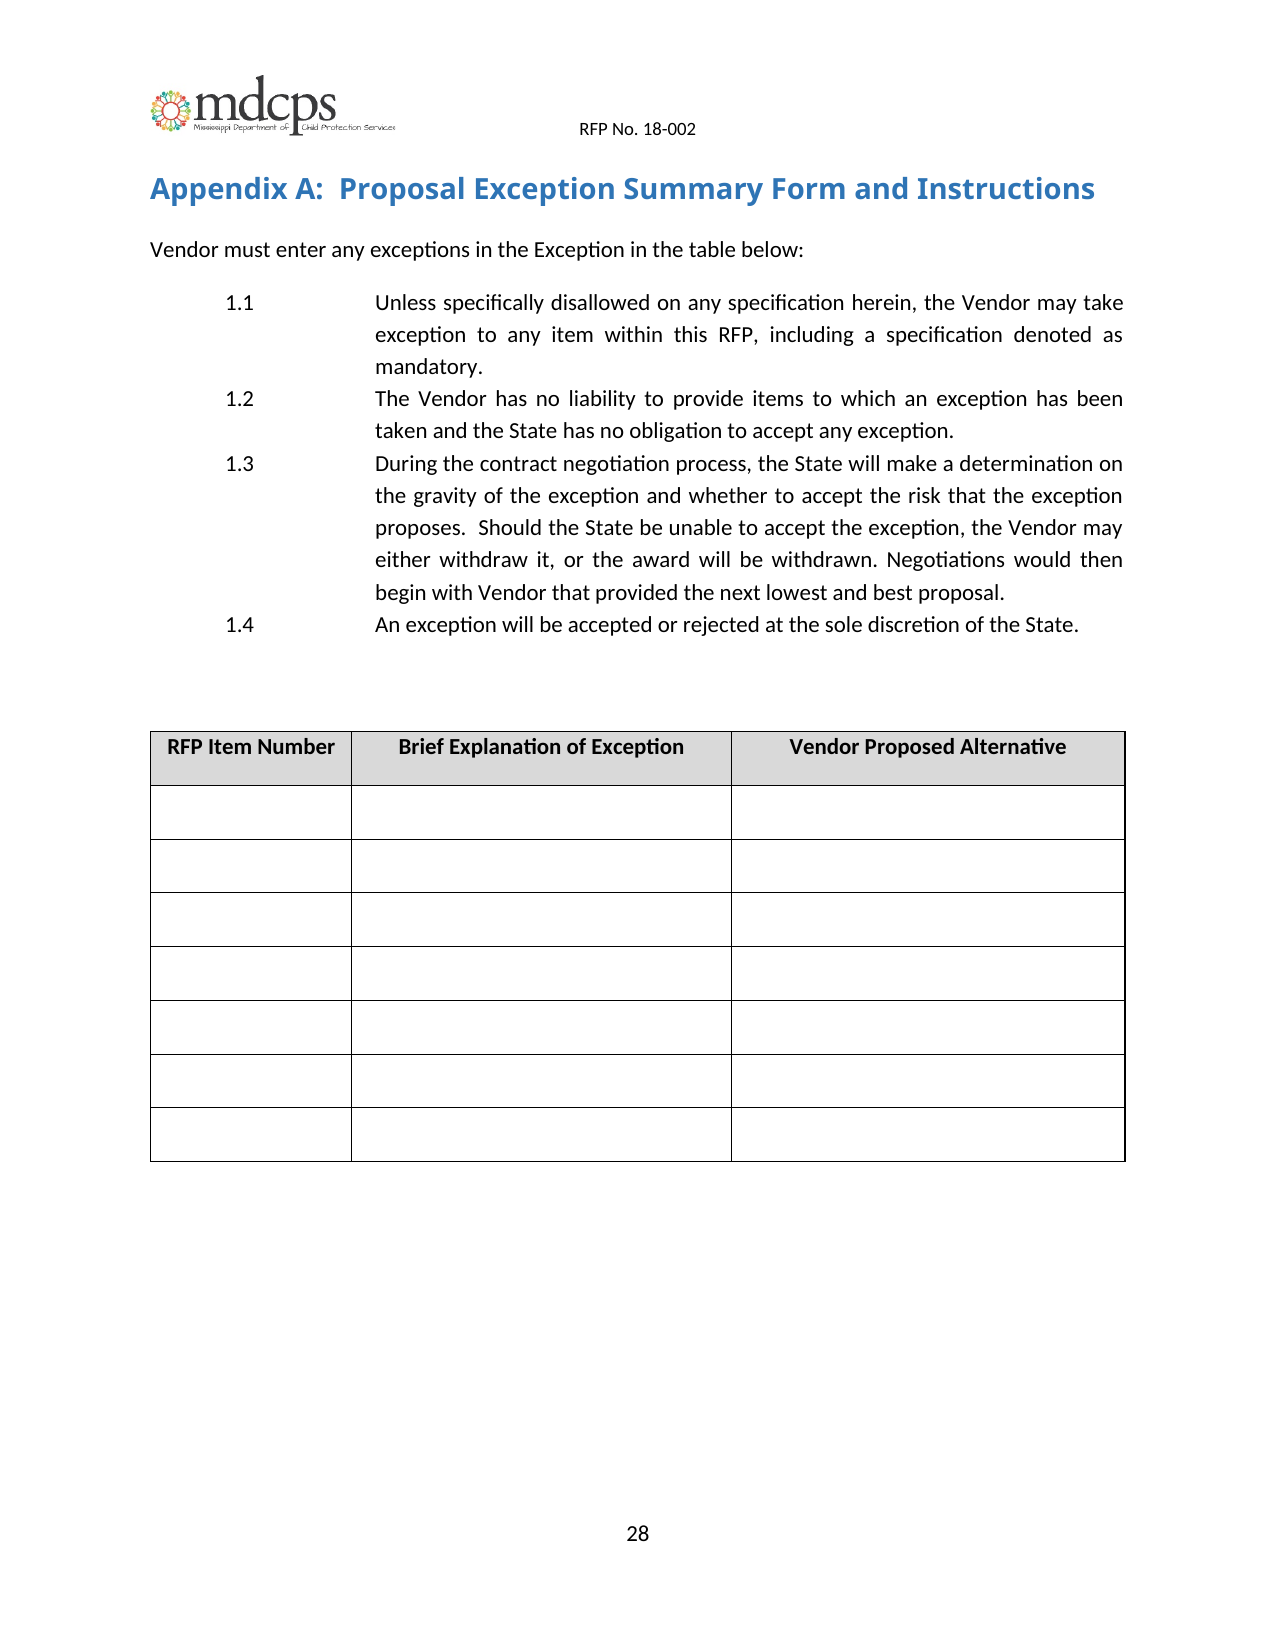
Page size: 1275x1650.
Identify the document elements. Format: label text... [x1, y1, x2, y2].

table_cell [151, 1001, 351, 1053]
text Vendor must enter any exceptions in the Exception in the table below: [150, 235, 1125, 263]
table_cell [352, 786, 731, 838]
list During the contract negotiation process, the State will make a determination on the gravity of the exception and whether to accept the risk that the exception proposes. Should the State be unable to accept the exception, the Vendor may either withdraw it, or the award will be withdrawn. Negotiations would then begin with Vendor that provided the next lowest and best proposal. [225, 449, 1125, 606]
table_cell [352, 893, 731, 946]
table_cell [151, 893, 351, 946]
table_header RFP Item Number [151, 732, 351, 785]
table_cell [151, 786, 351, 838]
table_cell [732, 1108, 1124, 1161]
list The Vendor has no liability to provide items to which an exception has been taken and the State has no obligation to accept any exception. [225, 384, 1125, 445]
table_cell [151, 1055, 351, 1107]
table_cell [732, 786, 1124, 838]
table_cell [732, 947, 1124, 1000]
text Appendix A: Proposal Exception Summary Form and Instructions [150, 168, 1125, 208]
table_cell [732, 1001, 1124, 1053]
table_cell [352, 947, 731, 1000]
table_header Brief Explanation of Exception [352, 732, 731, 785]
table_cell [352, 840, 731, 892]
table_cell [151, 947, 351, 1000]
table_cell [352, 1055, 731, 1107]
list An exception will be accepted or rejected at the sole discretion of the State. [225, 610, 1125, 638]
table_cell [151, 840, 351, 892]
table_cell [352, 1001, 731, 1053]
table_cell [352, 1108, 731, 1161]
picture [150, 75, 395, 136]
table_cell [732, 893, 1124, 946]
table_cell [732, 840, 1124, 892]
list Unless specifically disallowed on any specification herein, the Vendor may take exception to any item within this RFP, including a specification denoted as mandatory. [225, 288, 1125, 380]
table_cell [151, 1108, 351, 1161]
table_header Vendor Proposed Alternative [732, 732, 1124, 785]
table_cell [732, 1055, 1124, 1107]
